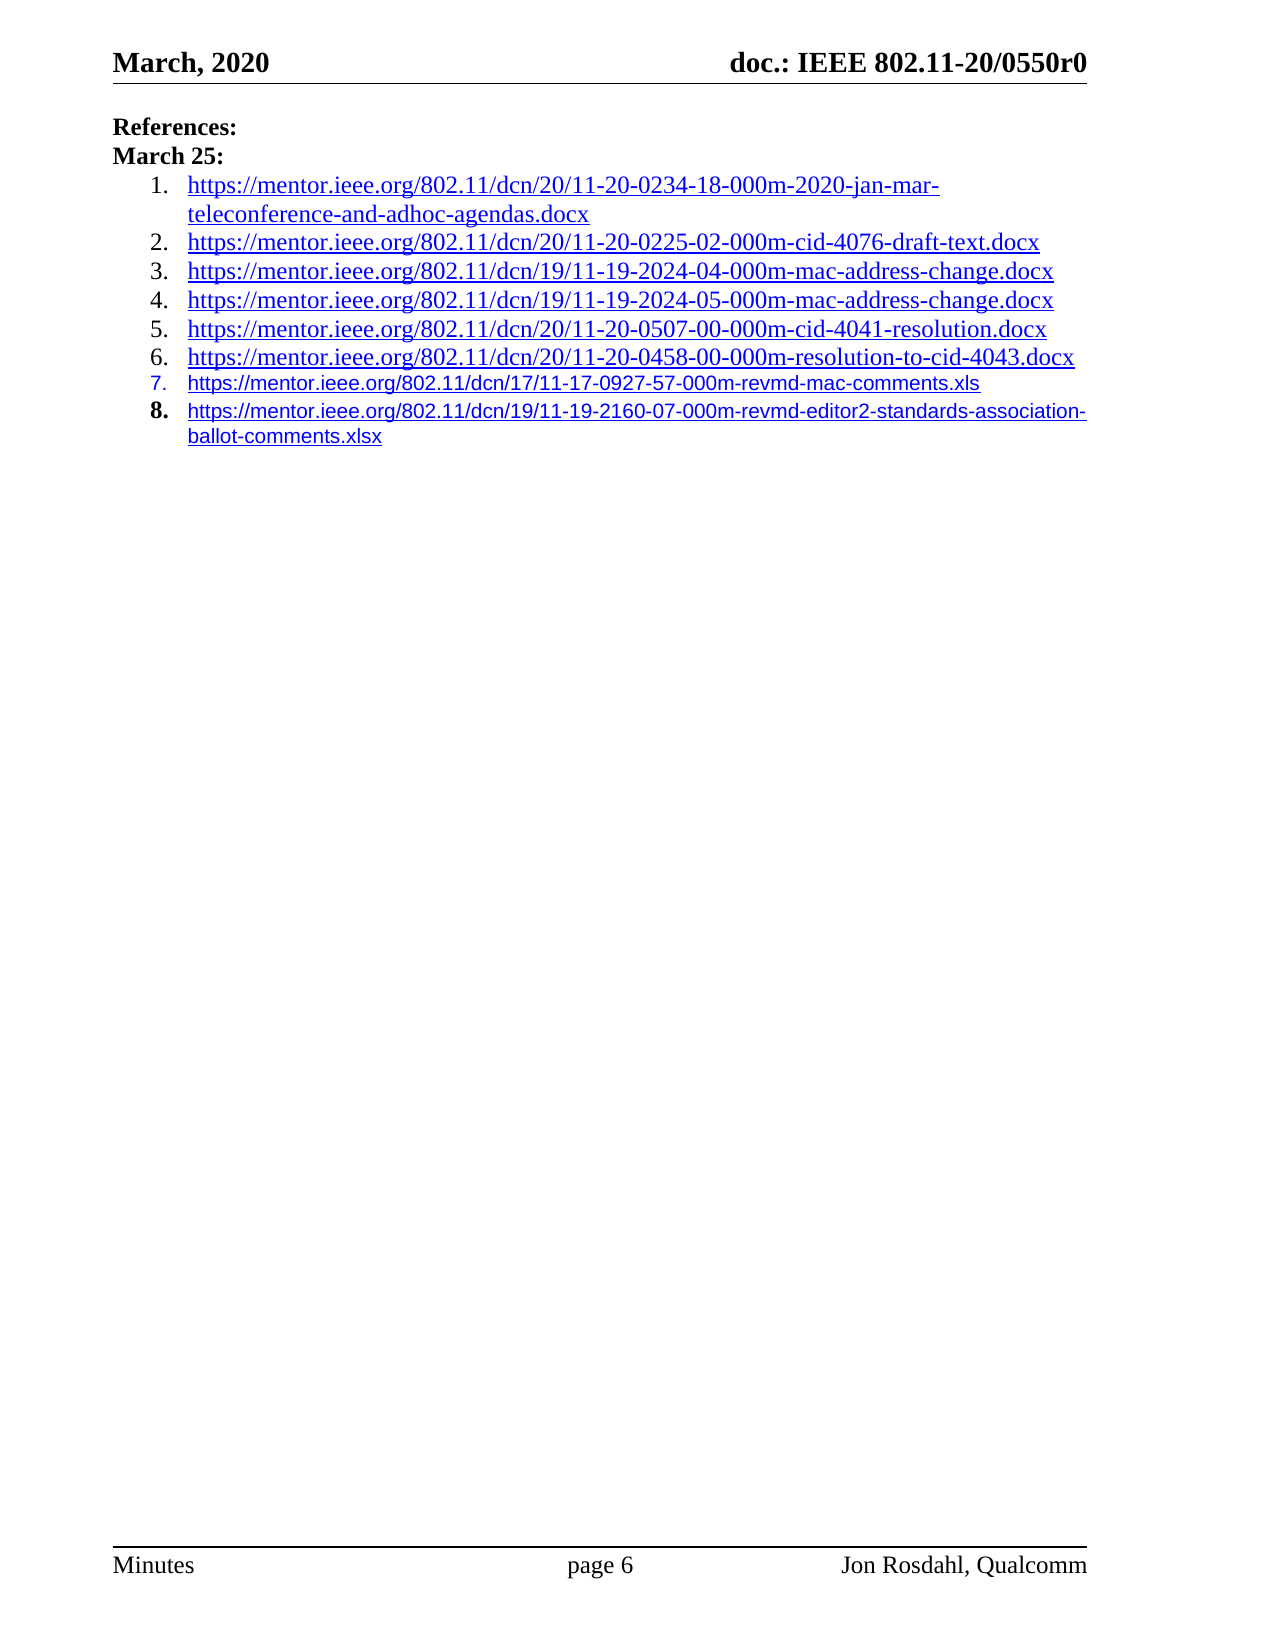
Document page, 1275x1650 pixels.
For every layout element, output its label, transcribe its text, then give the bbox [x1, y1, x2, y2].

list https://mentor.ieee.org/802.11/dcn/19/11-19-2024-05-000m-mac-address-change.docx [150, 285, 1087, 314]
list https://mentor.ieee.org/802.11/dcn/20/11-20-0225-02-000m-cid-4076-draft-text.docx [150, 227, 1087, 256]
list https://mentor.ieee.org/802.11/dcn/17/11-17-0927-57-000m-revmd-mac-comments.xls [150, 371, 1087, 395]
text References: [112, 112, 1087, 141]
text March 25: [112, 141, 1087, 170]
list https://mentor.ieee.org/802.11/dcn/20/11-20-0507-00-000m-cid-4041-resolution.docx [150, 314, 1087, 342]
list https://mentor.ieee.org/802.11/dcn/19/11-19-2024-04-000m-mac-address-change.docx [150, 256, 1087, 285]
list https://mentor.ieee.org/802.11/dcn/20/11-20-0458-00-000m-resolution-to-cid-4043.docx [150, 342, 1087, 371]
list https://mentor.ieee.org/802.11/dcn/20/11-20-0234-18-000m-2020-jan-mar-teleconference-and-adhoc-agendas.docx [150, 170, 1087, 227]
list https://mentor.ieee.org/802.11/dcn/19/11-19-2160-07-000m-revmd-editor2-standards-association-ballot-comments.xlsx [150, 395, 1087, 448]
